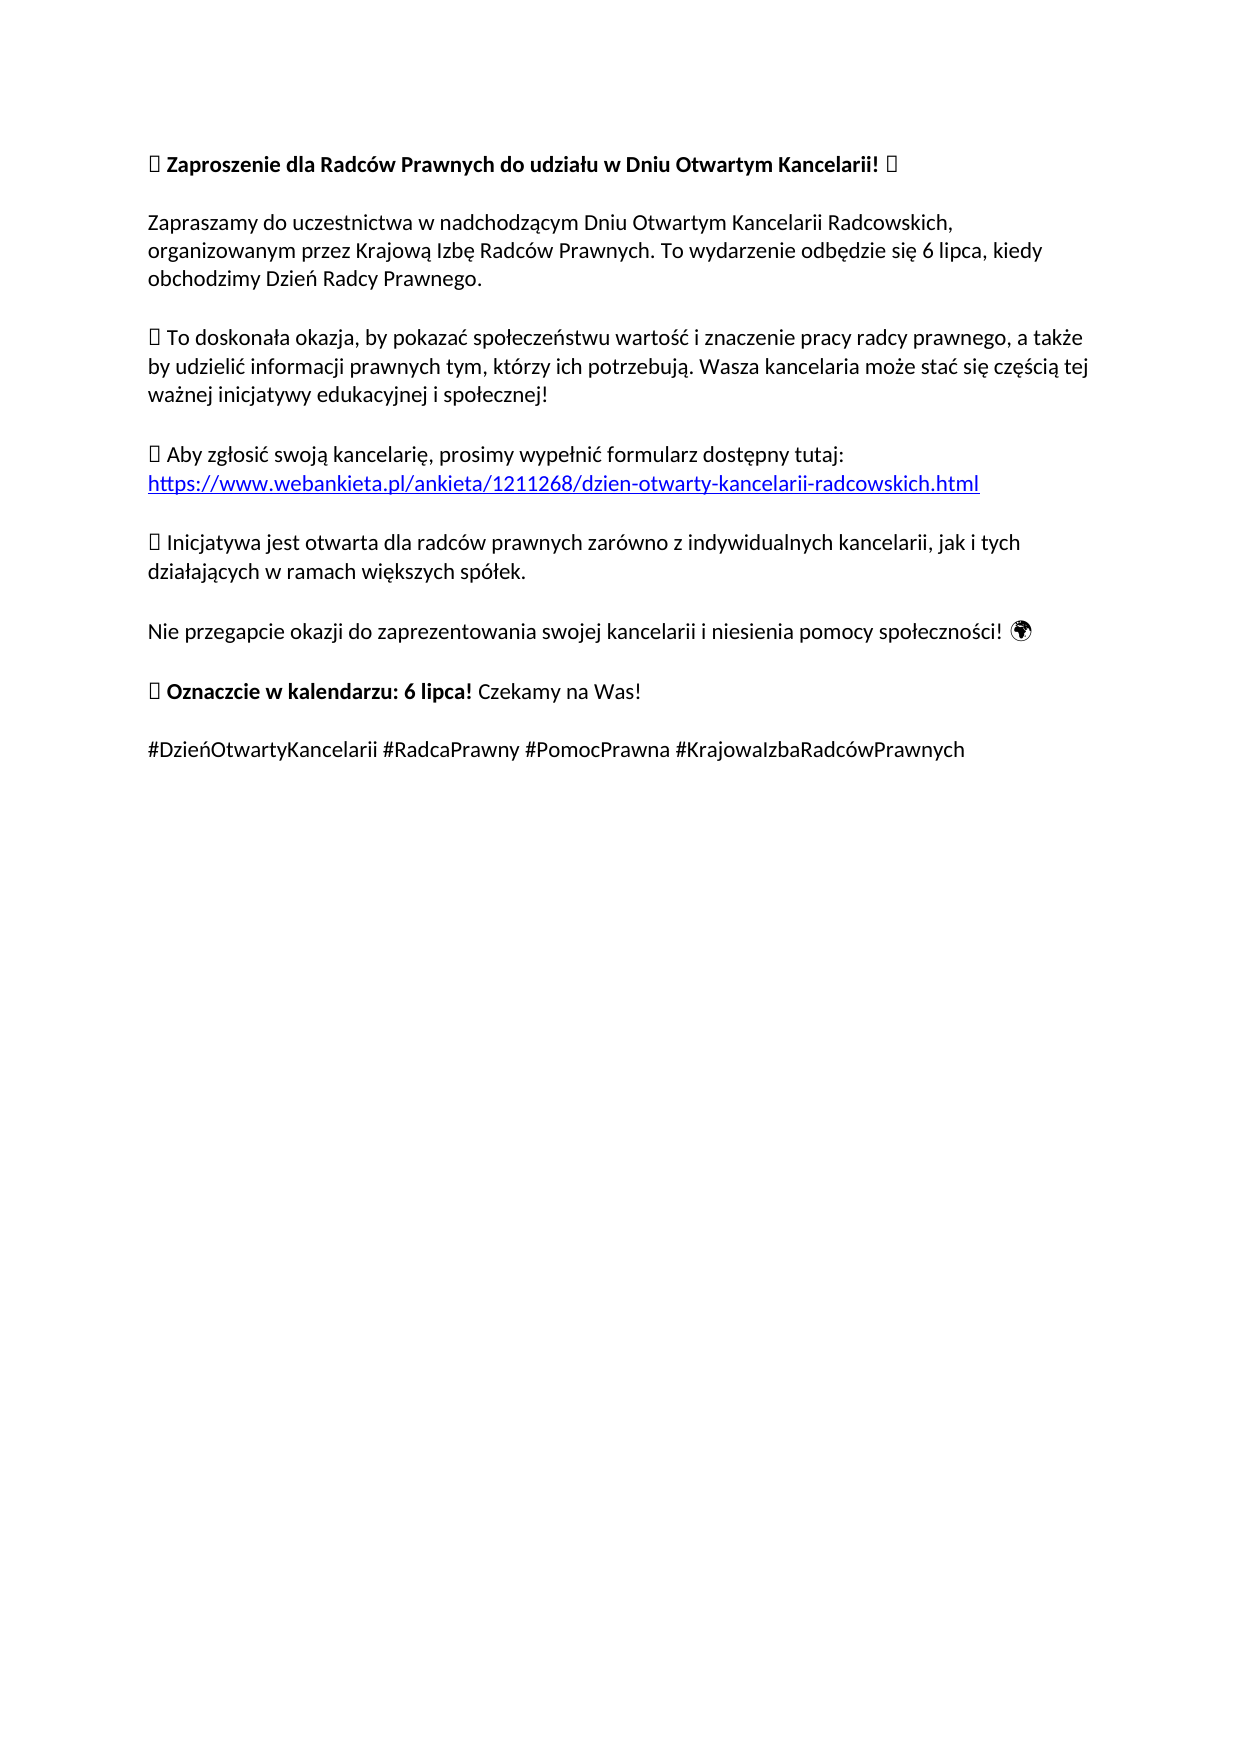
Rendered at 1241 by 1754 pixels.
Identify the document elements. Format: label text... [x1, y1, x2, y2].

text 📅 Oznaczcie w kalendarzu: 6 lipca! Czekamy na Was! [148, 675, 1093, 706]
text 🎉 To doskonała okazja, by pokazać społeczeństwu wartość i znaczenie pracy radcy prawnego, a także by udzielić informacji prawnych tym, którzy ich potrzebują. Wasza kancelaria może stać się częścią tej ważnej inicjatywy edukacyjnej i społecznej! [148, 321, 1093, 408]
text 📍 Inicjatywa jest otwarta dla radców prawnych zarówno z indywidualnych kancelarii, jak i tych działających w ramach większych spółek. [148, 526, 1093, 585]
text Nie przegapcie okazji do zaprezentowania swojej kancelarii i niesienia pomocy społeczności! 🌍 [148, 614, 1093, 646]
text #DzieńOtwartyKancelarii #RadcaPrawny #PomocPrawna #KrajowaIzbaRadcówPrawnych [148, 735, 1093, 763]
text Zapraszamy do uczestnictwa w nadchodzącym Dniu Otwartym Kancelarii Radcowskich, organizowanym przez Krajową Izbę Radców Prawnych. To wydarzenie odbędzie się 6 lipca, kiedy obchodzimy Dzień Radcy Prawnego. [148, 208, 1093, 292]
text 📢 Zaproszenie dla Radców Prawnych do udziału w Dniu Otwartym Kancelarii! 📢 [148, 148, 1093, 179]
text ✅ Aby zgłosić swoją kancelarię, prosimy wypełnić formularz dostępny tutaj: https://www.webankieta.pl/ankieta/1211268/dzien-otwarty-kancelarii-radcowskich.html [148, 438, 1093, 497]
